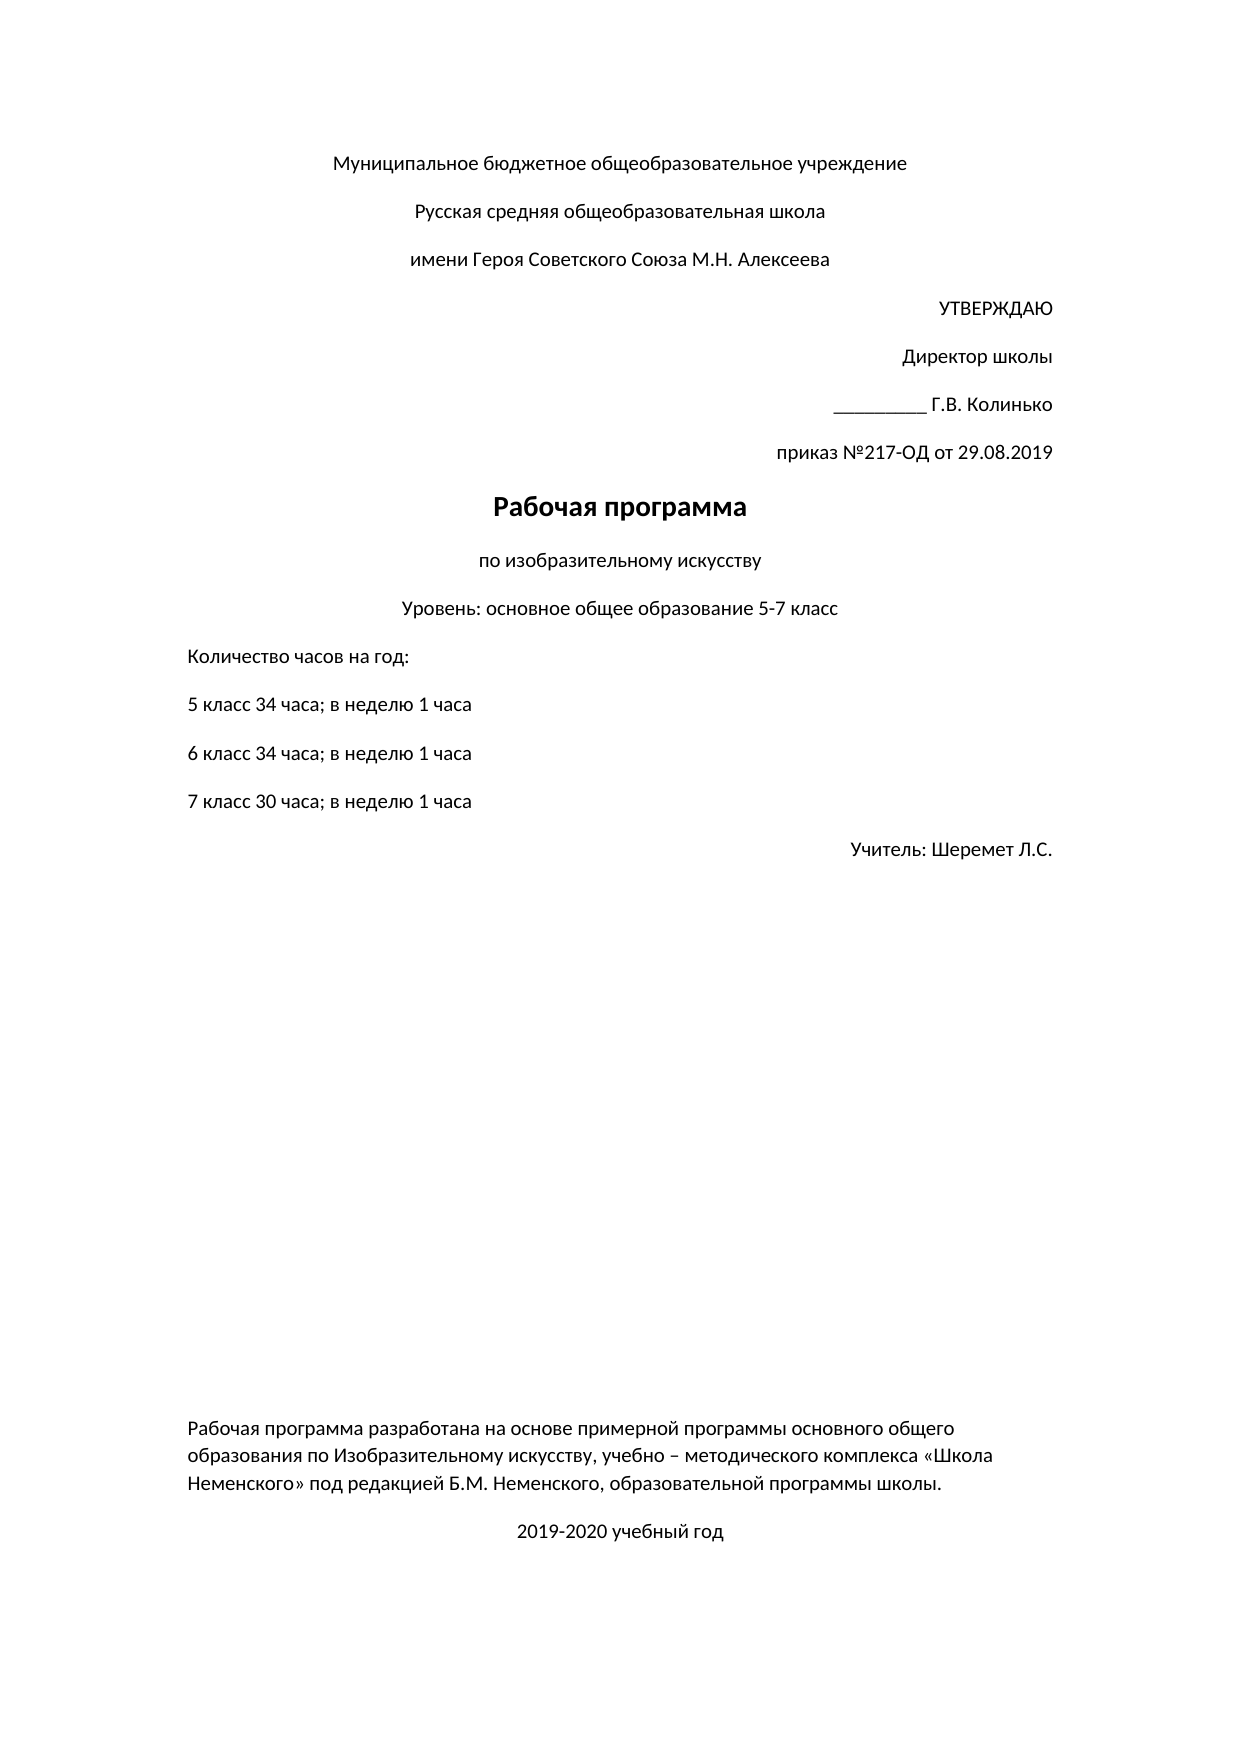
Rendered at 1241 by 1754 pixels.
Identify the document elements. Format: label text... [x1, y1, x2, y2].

text _________ Г.В. Колинько [187, 391, 1053, 417]
text Русская средняя общеобразовательная школа [187, 198, 1053, 224]
text 7 класс 30 часа; в неделю 1 часа [187, 788, 1053, 813]
text УТВЕРЖДАЮ [187, 295, 1053, 320]
text Муниципальное бюджетное общеобразовательное учреждение [187, 150, 1053, 175]
text по изобразительному искусству [187, 547, 1053, 572]
text 5 класс 34 часа; в неделю 1 часа [187, 692, 1053, 717]
text приказ №217-ОД от 29.08.2019 [187, 439, 1053, 465]
text Директор школы [187, 343, 1053, 368]
text 2019-2020 учебный год [187, 1518, 1053, 1543]
text Количество часов на год: [187, 643, 1053, 669]
text Уровень: основное общее образование 5-7 класс [187, 595, 1053, 621]
text Учитель: Шеремет Л.С. [187, 836, 1053, 862]
text 6 класс 34 часа; в неделю 1 часа [187, 740, 1053, 765]
text Рабочая программа разработана на основе примерной программы основного общего образования по Изобразительному искусству, учебно – методического комплекса «Школа Неменского» под редакцией Б.М. Неменского, образовательной программы школы. [187, 1415, 1053, 1495]
text Рабочая программа [187, 488, 1053, 523]
text имени Героя Советского Союза М.Н. Алексеева [187, 246, 1053, 272]
